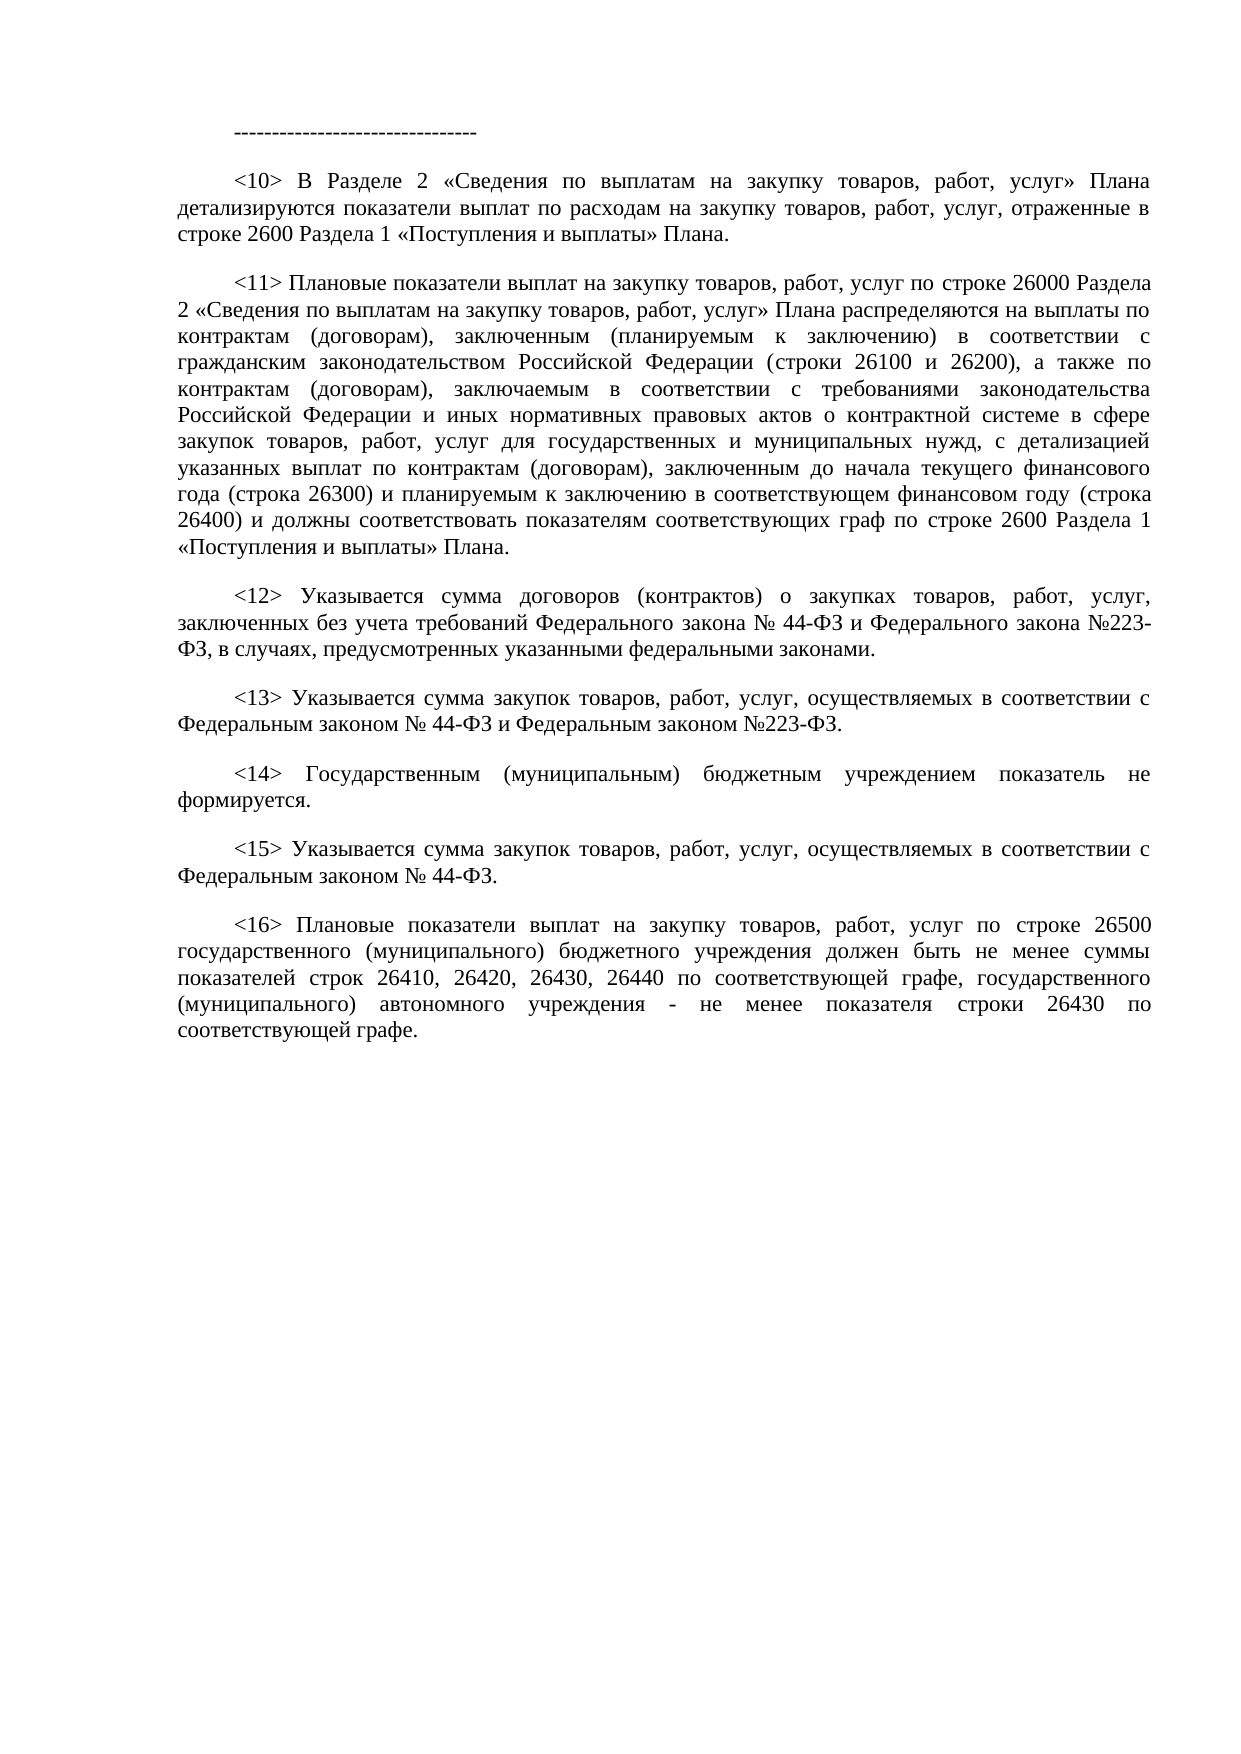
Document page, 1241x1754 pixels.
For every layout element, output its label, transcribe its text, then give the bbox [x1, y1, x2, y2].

text <13> Указывается сумма закупок товаров, работ, услуг, осуществляемых в соответствии с Федеральным законом № 44-ФЗ и Федеральным законом №223-ФЗ. [177, 684, 1152, 737]
text <12> Указывается сумма договоров (контрактов) о закупках товаров, работ, услуг, заключенных без учета требований Федерального закона № 44-ФЗ и Федерального закона №223-ФЗ, в случаях, предусмотренных указанными федеральными законами. [177, 582, 1152, 661]
text -------------------------------- [177, 118, 1152, 144]
text <10> В Разделе 2 «Сведения по выплатам на закупку товаров, работ, услуг» Плана детализируются показатели выплат по расходам на закупку товаров, работ, услуг, отраженные в строке 2600 Раздела 1 «Поступления и выплаты» Плана. [177, 167, 1152, 246]
text <15> Указывается сумма закупок товаров, работ, услуг, осуществляемых в соответствии с Федеральным законом № 44-ФЗ. [177, 835, 1152, 888]
text <16> Плановые показатели выплат на закупку товаров, работ, услуг по строке 26500 государственного (муниципального) бюджетного учреждения должен быть не менее суммы показателей строк 26410, 26420, 26430, 26440 по соответствующей графе, государственного (муниципального) автономного учреждения - не менее показателя строки 26430 по соответствующей графе. [177, 911, 1152, 1043]
text <14> Государственным (муниципальным) бюджетным учреждением показатель не формируется. [177, 760, 1152, 812]
text <11> Плановые показатели выплат на закупку товаров, работ, услуг по строке 26000 Раздела 2 «Сведения по выплатам на закупку товаров, работ, услуг» Плана распределяются на выплаты по контрактам (договорам), заключенным (планируемым к заключению) в соответствии с гражданским законодательством Российской Федерации (строки 26100 и 26200), а также по контрактам (договорам), заключаемым в соответствии с требованиями законодательства Российской Федерации и иных нормативных правовых актов о контрактной системе в сфере закупок товаров, работ, услуг для государственных и муниципальных нужд, с детализацией указанных выплат по контрактам (договорам), заключенным до начала текущего финансового года (строка 26300) и планируемым к заключению в соответствующем финансовом году (строка 26400) и должны соответствовать показателям соответствующих граф по строке 2600 Раздела 1 «Поступления и выплаты» Плана. [177, 269, 1152, 559]
